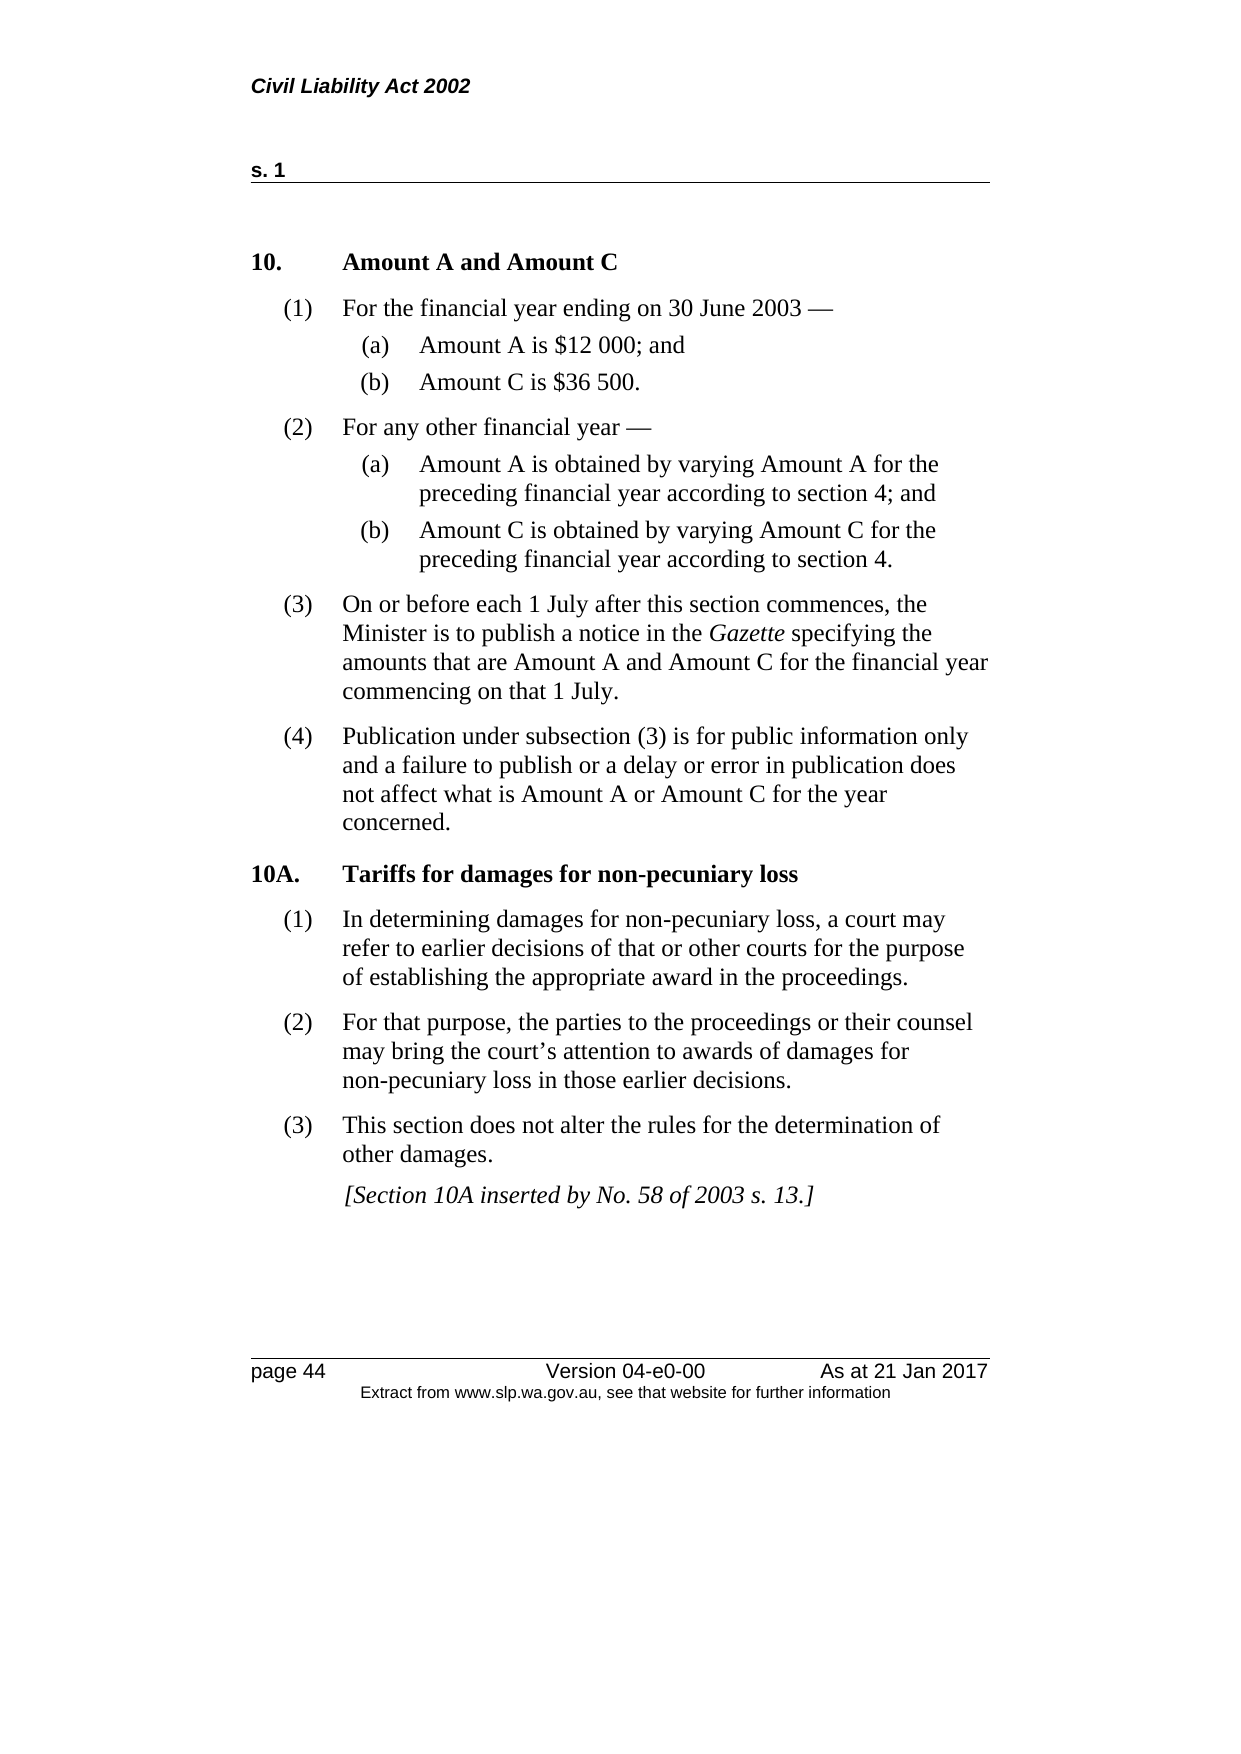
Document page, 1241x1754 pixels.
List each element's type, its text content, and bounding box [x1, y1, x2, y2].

text (a) Amount A is obtained by varying Amount A for the preceding financial year according to section 4; and [251, 449, 990, 507]
text (1) For the financial year ending on 30 June 2003 — [251, 293, 990, 322]
text (b) Amount C is obtained by varying Amount C for the preceding financial year according to section 4. [251, 515, 990, 573]
text (1) In determining damages for non-pecuniary loss, a court may refer to earlier decisions of that or other courts for the purpose of establishing the appropriate award in the proceedings. [251, 904, 990, 991]
text (2) For any other financial year — [251, 412, 990, 441]
subtitle 10. Amount A and Amount C [251, 247, 990, 276]
text (3) This section does not alter the rules for the determination of other damages. [251, 1110, 990, 1168]
text (4) Publication under subsection (3) is for public information only and a failure to publish or a delay or error in publication does not affect what is Amount A or Amount C for the year concerned. [251, 721, 990, 836]
text (2) For that purpose, the parties to the proceedings or their counsel may bring the court’s attention to awards of damages for non-pecuniary loss in those earlier decisions. [251, 1007, 990, 1094]
text (b) Amount C is $36 500. [251, 367, 990, 396]
text (3) On or before each 1 July after this section commences, the Minister is to publish a notice in the Gazette specifying the amounts that are Amount A and Amount C for the financial year commencing on that 1 July. [251, 589, 990, 704]
text (a) Amount A is $12 000; and [251, 330, 990, 359]
text [Section 10A inserted by No. 58 of 2003 s. 13.] [251, 1180, 990, 1209]
subtitle 10A. Tariffs for damages for non-pecuniary loss [251, 859, 990, 888]
